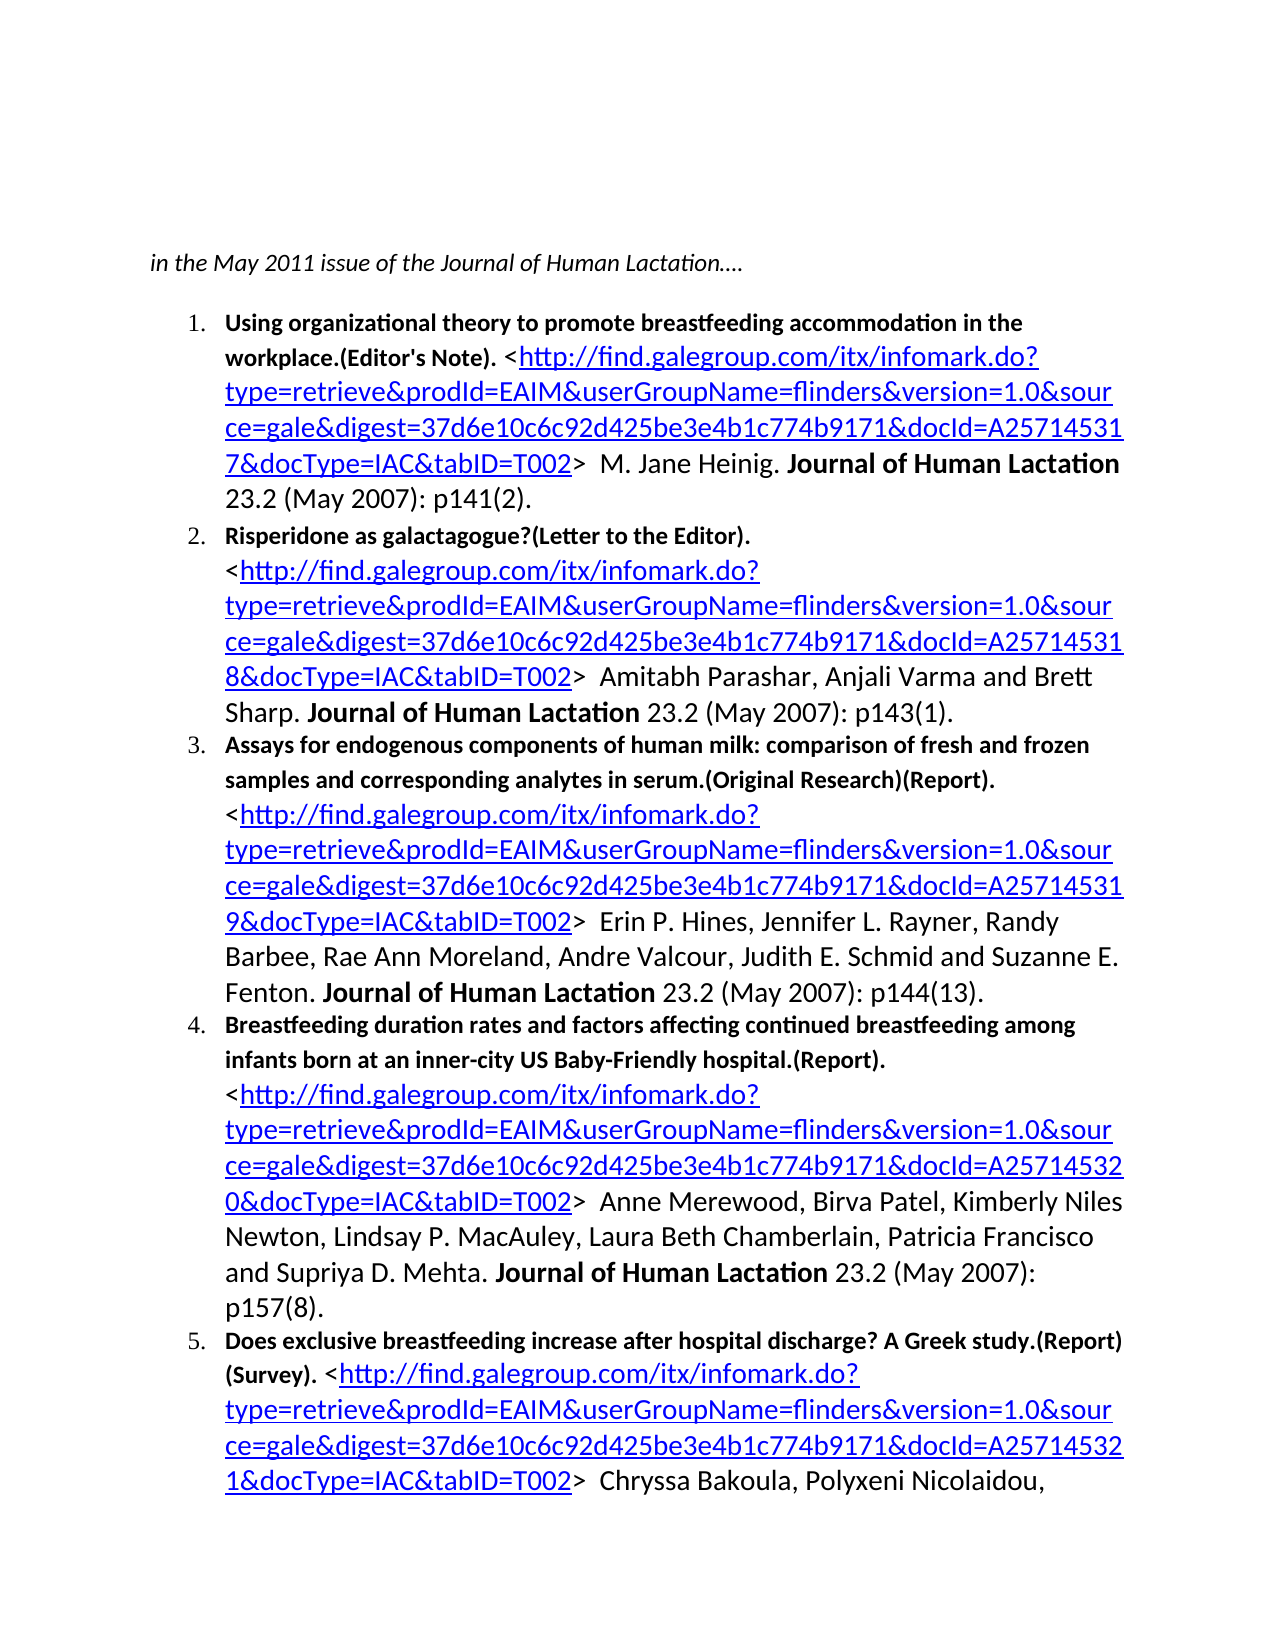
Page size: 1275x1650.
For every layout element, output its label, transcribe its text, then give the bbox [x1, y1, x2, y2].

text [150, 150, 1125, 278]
list Assays for endogenous components of human milk: comparison of fresh and frozen samples and corresponding analytes in serum.(Original Research)(Report). <http://find.galegroup.com/itx/infomark.do?type=retrieve&prodId=EAIM&userGroupName=flinders&version=1.0&source=gale&digest=37d6e10c6c92d425be3e4b1c774b9171&docId=A257145319&docType=IAC&tabID=T002> Erin P. Hines, Jennifer L. Rayner, Randy Barbee, Rae Ann Moreland, Andre Valcour, Judith E. Schmid and Suzanne E. Fenton. Journal of Human Lactation 23.2 (May 2007): p144(13). [187, 730, 1125, 1009]
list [187, 1325, 1125, 1498]
list Breastfeeding duration rates and factors affecting continued breastfeeding among infants born at an inner-city US Baby-Friendly hospital.(Report). <http://find.galegroup.com/itx/infomark.do?type=retrieve&prodId=EAIM&userGroupName=flinders&version=1.0&source=gale&digest=37d6e10c6c92d425be3e4b1c774b9171&docId=A257145320&docType=IAC&tabID=T002> Anne Merewood, Birva Patel, Kimberly Niles Newton, Lindsay P. MacAuley, Laura Beth Chamberlain, Patricia Francisco and Supriya D. Mehta. Journal of Human Lactation 23.2 (May 2007): p157(8). [187, 1009, 1125, 1325]
list Using organizational theory to promote breastfeeding accommodation in the workplace.(Editor's Note). <http://find.galegroup.com/itx/infomark.do?type=retrieve&prodId=EAIM&userGroupName=flinders&version=1.0&source=gale&digest=37d6e10c6c92d425be3e4b1c774b9171&docId=A257145317&docType=IAC&tabID=T002> M. Jane Heinig. Journal of Human Lactation 23.2 (May 2007): p141(2). [187, 307, 1125, 516]
list Risperidone as galactagogue?(Letter to the Editor). <http://find.galegroup.com/itx/infomark.do?type=retrieve&prodId=EAIM&userGroupName=flinders&version=1.0&source=gale&digest=37d6e10c6c92d425be3e4b1c774b9171&docId=A257145318&docType=IAC&tabID=T002> Amitabh Parashar, Anjali Varma and Brett Sharp. Journal of Human Lactation 23.2 (May 2007): p143(1). [187, 516, 1125, 730]
